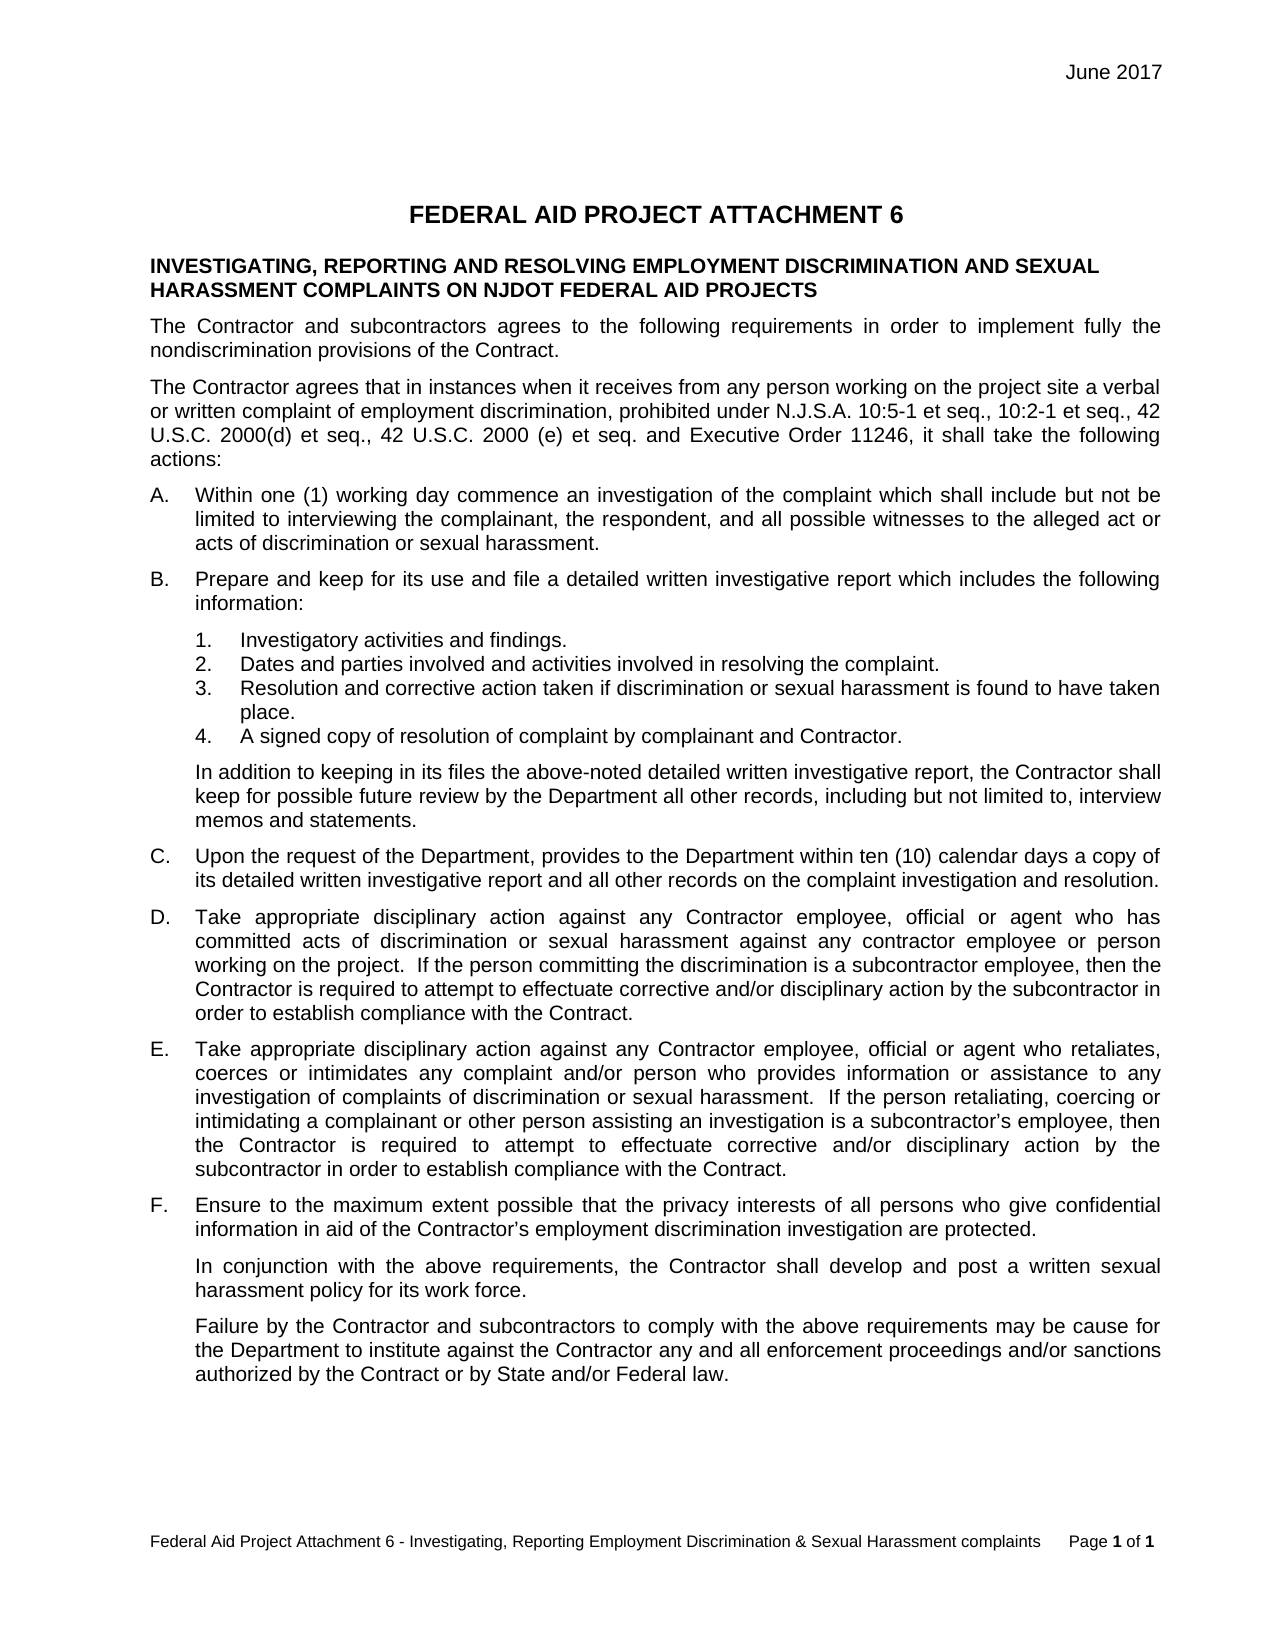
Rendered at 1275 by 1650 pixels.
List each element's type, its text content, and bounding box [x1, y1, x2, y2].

text INVESTIGATING, REPORTING AND RESOLVING EMPLOYMENT DISCRIMINATION AND SEXUAL HARASSMENT COMPLAINTS ON NJDOT FEDERAL AID PROJECTS [150, 254, 1162, 302]
list 1. Investigatory activities and findings. [195, 628, 1162, 652]
text E. Take appropriate disciplinary action against any Contractor employee, official or agent who retaliates, coerces or intimidates any complaint and/or person who provides information or assistance to any investigation of complaints of discrimination or sexual harassment. If the person retaliating, coercing or intimidating a complainant or other person assisting an investigation is a subcontractor’s employee, then the Contractor is required to attempt to effectuate corrective and/or disciplinary action by the subcontractor in order to establish compliance with the Contract. [150, 1037, 1162, 1181]
text C. Upon the request of the Department, provides to the Department within ten (10) calendar days a copy of its detailed written investigative report and all other records on the complaint investigation and resolution. [150, 844, 1162, 892]
text FEDERAL AID PROJECT ATTACHMENT 6 [150, 200, 1162, 229]
text The Contractor agrees that in instances when it receives from any person working on the project site a verbal or written complaint of employment discrimination, prohibited under N.J.S.A. 10:5-1 et seq., 10:2-1 et seq., 42 U.S.C. 2000(d) et seq., 42 U.S.C. 2000 (e) et seq. and Executive Order 11246, it shall take the following actions: [150, 374, 1162, 470]
text F. Ensure to the maximum extent possible that the privacy interests of all persons who give confidential information in aid of the Contractor’s employment discrimination investigation are protected. [150, 1193, 1162, 1241]
list 3. Resolution and corrective action taken if discrimination or sexual harassment is found to have taken place. [195, 676, 1162, 723]
list 4. A signed copy of resolution of complaint by complainant and Contractor. [195, 723, 1162, 747]
text B. Prepare and keep for its use and file a detailed written investigative report which includes the following information: [150, 567, 1162, 615]
text In conjunction with the above requirements, the Contractor shall develop and post a written sexual harassment policy for its work force. [195, 1254, 1162, 1302]
text D. Take appropriate disciplinary action against any Contractor employee, official or agent who has committed acts of discrimination or sexual harassment against any contractor employee or person working on the project. If the person committing the discrimination is a subcontractor employee, then the Contractor is required to attempt to effectuate corrective and/or disciplinary action by the subcontractor in order to establish compliance with the Contract. [150, 905, 1162, 1024]
text The Contractor and subcontractors agrees to the following requirements in order to implement fully the nondiscrimination provisions of the Contract. [150, 314, 1162, 362]
text In addition to keeping in its files the above-noted detailed written investigative report, the Contractor shall keep for possible future review by the Department all other records, including but not limited to, interview memos and statements. [195, 760, 1162, 832]
list 2. Dates and parties involved and activities involved in resolving the complaint. [195, 652, 1162, 676]
text A. Within one (1) working day commence an investigation of the complaint which shall include but not be limited to interviewing the complainant, the respondent, and all possible witnesses to the alleged act or acts of discrimination or sexual harassment. [150, 483, 1162, 555]
text Failure by the Contractor and subcontractors to comply with the above requirements may be cause for the Department to institute against the Contractor any and all enforcement proceedings and/or sanctions authorized by the Contract or by State and/or Federal law. [195, 1314, 1162, 1386]
